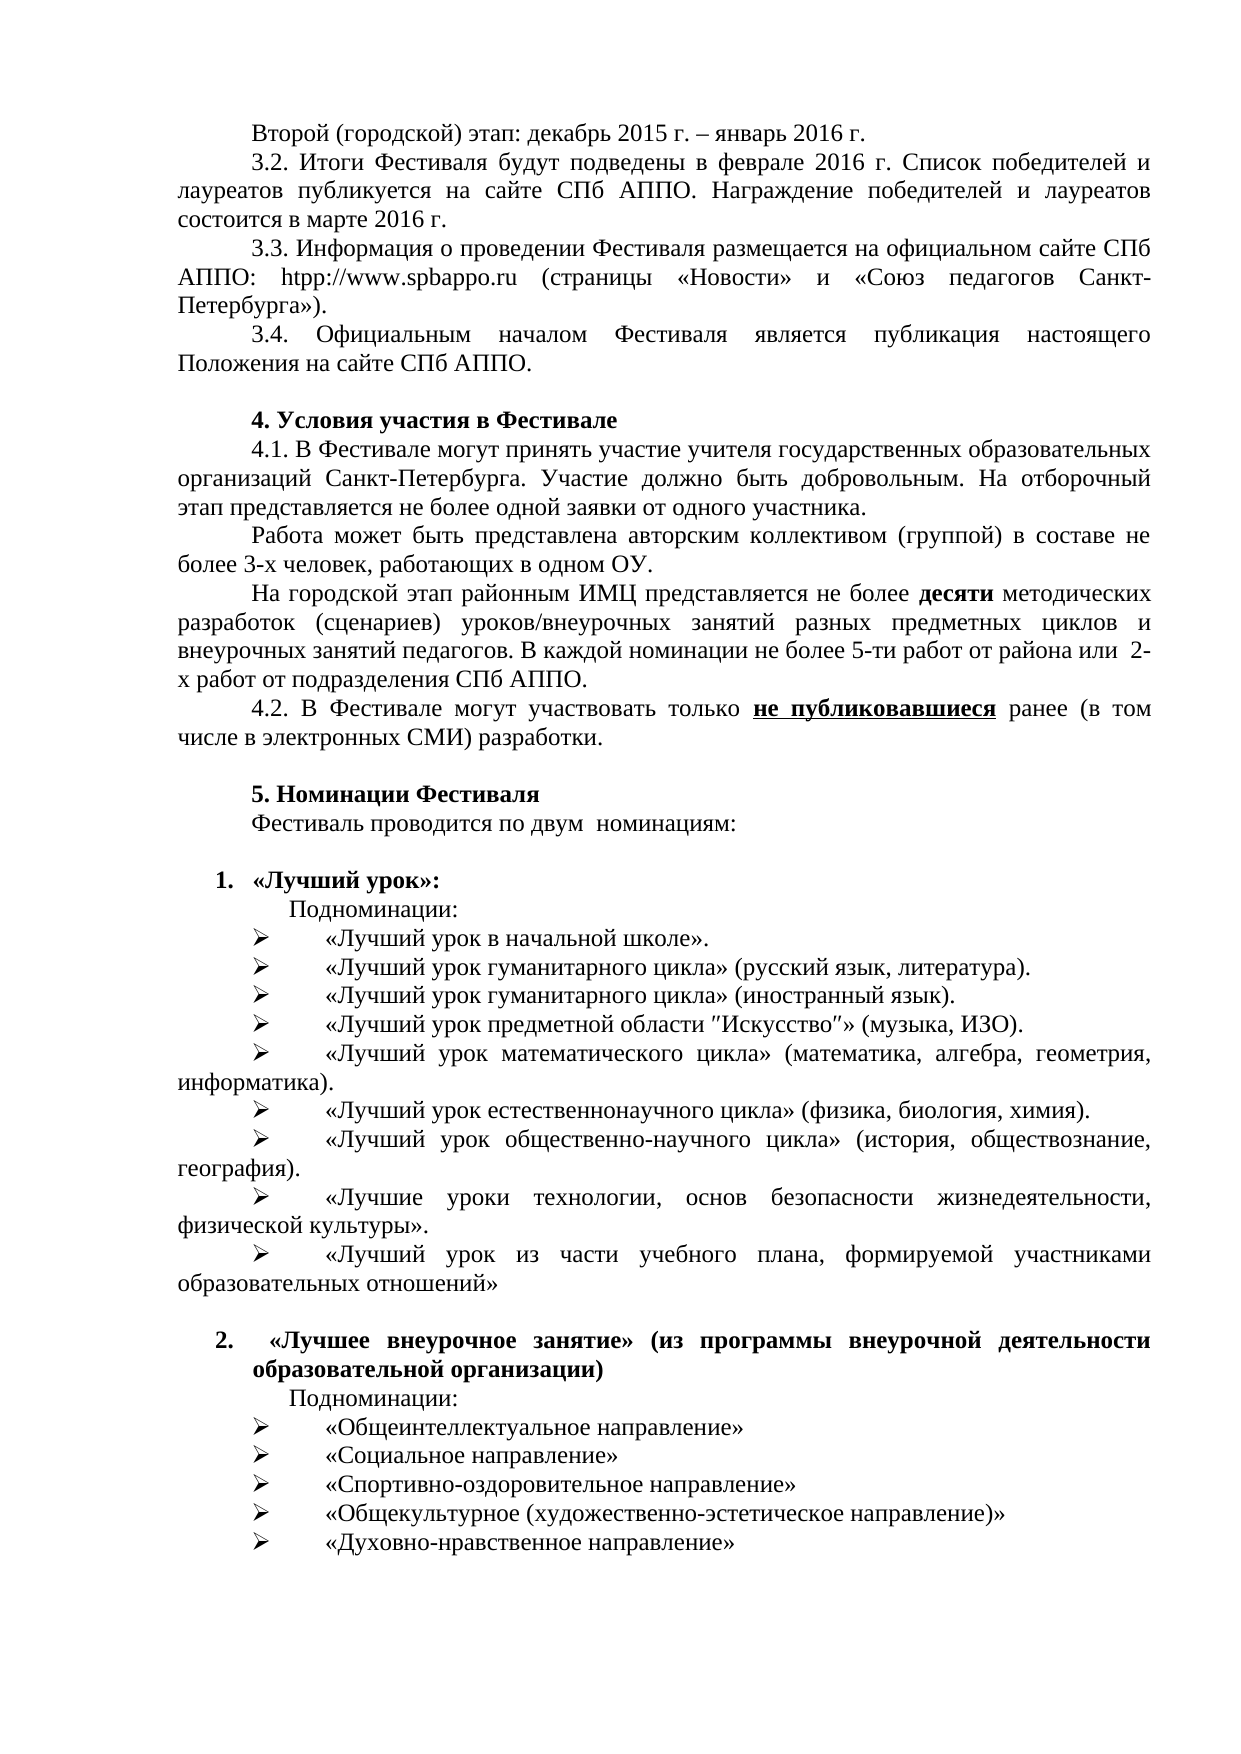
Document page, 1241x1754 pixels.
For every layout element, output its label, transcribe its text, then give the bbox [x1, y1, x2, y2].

list «Лучший урок гуманитарного цикла» (иностранный язык). [177, 981, 1152, 1009]
list «Лучший урок гуманитарного цикла» (русский язык, литература). [177, 952, 1152, 981]
text 5. Номинации Фестиваля [177, 779, 1152, 808]
text Подноминации: [288, 894, 1152, 923]
text 3.2. Итоги Фестиваля будут подведены в феврале 2016 г. Список победителей и лауреатов публикуется на сайте СПб АППО. Награждение победителей и лауреатов состоится в марте 2016 г. [177, 147, 1152, 233]
list «Лучшие уроки технологии, основ безопасности жизнедеятельности, физической культуры». [177, 1182, 1152, 1239]
list «Лучший урок из части учебного плана, формируемой участниками образовательных отношений» [177, 1239, 1152, 1297]
text Подноминации: [288, 1383, 1152, 1412]
text На городской этап районным ИМЦ представляется не более десяти методических разработок (сценариев) уроков/внеурочных занятий разных предметных циклов и внеурочных занятий педагогов. В каждой номинации не более 5-ти работ от района или 2-х работ от подразделения СПб АППО. [177, 578, 1152, 693]
text Второй (городской) этап: декабрь 2015 г. – январь 2016 г. [177, 118, 1152, 147]
text Работа может быть представлена авторским коллективом (группой) в составе не более 3-х человек, работающих в одном ОУ. [177, 521, 1152, 578]
list «Лучший урок естественнонаучного цикла» (физика, биология, химия). [177, 1096, 1152, 1124]
list «Лучший урок предметной области ″Искусство″» (музыка, ИЗО). [177, 1009, 1152, 1038]
list «Лучший урок в начальной школе». [214, 923, 1152, 952]
text 4. Условия участия в Фестивале [177, 406, 1152, 434]
list «Лучшее внеурочное занятие» (из программы внеурочной деятельности образовательной организации) [215, 1326, 1152, 1383]
list «Лучший урок»: [215, 866, 1152, 894]
text 4.1. В Фестивале могут принять участие учителя государственных образовательных организаций Санкт-Петербурга. Участие должно быть добровольным. На отборочный этап представляется не более одной заявки от одного участника. [177, 434, 1152, 521]
list «Социальное направление» [177, 1441, 1152, 1469]
text 3.4. Официальным началом Фестиваля является публикация настоящего Положения на сайте СПб АППО. [177, 319, 1152, 377]
text 3.3. Информация о проведении Фестиваля размещается на официальном сайте СПб АППО: htpp://www.spbappo.ru (страницы «Новости» и «Союз педагогов Санкт-Петербурга»). [177, 233, 1152, 319]
text Фестиваль проводится по двум номинациям: [177, 808, 1152, 837]
list «Общекультурное (художественно-эстетическое направление)» [177, 1498, 1152, 1527]
list «Спортивно-оздоровительное направление» [177, 1469, 1152, 1498]
list «Общеинтеллектуальное направление» [177, 1412, 1152, 1441]
text 4.2. В Фестивале могут участвовать только не публиковавшиеся ранее (в том числе в электронных СМИ) разработки. [177, 693, 1152, 751]
list «Лучший урок общественно-научного цикла» (история, обществознание, география). [177, 1124, 1152, 1182]
list «Лучший урок математического цикла» (математика, алгебра, геометрия, информатика). [177, 1038, 1152, 1096]
list «Духовно-нравственное направление» [177, 1527, 1152, 1556]
